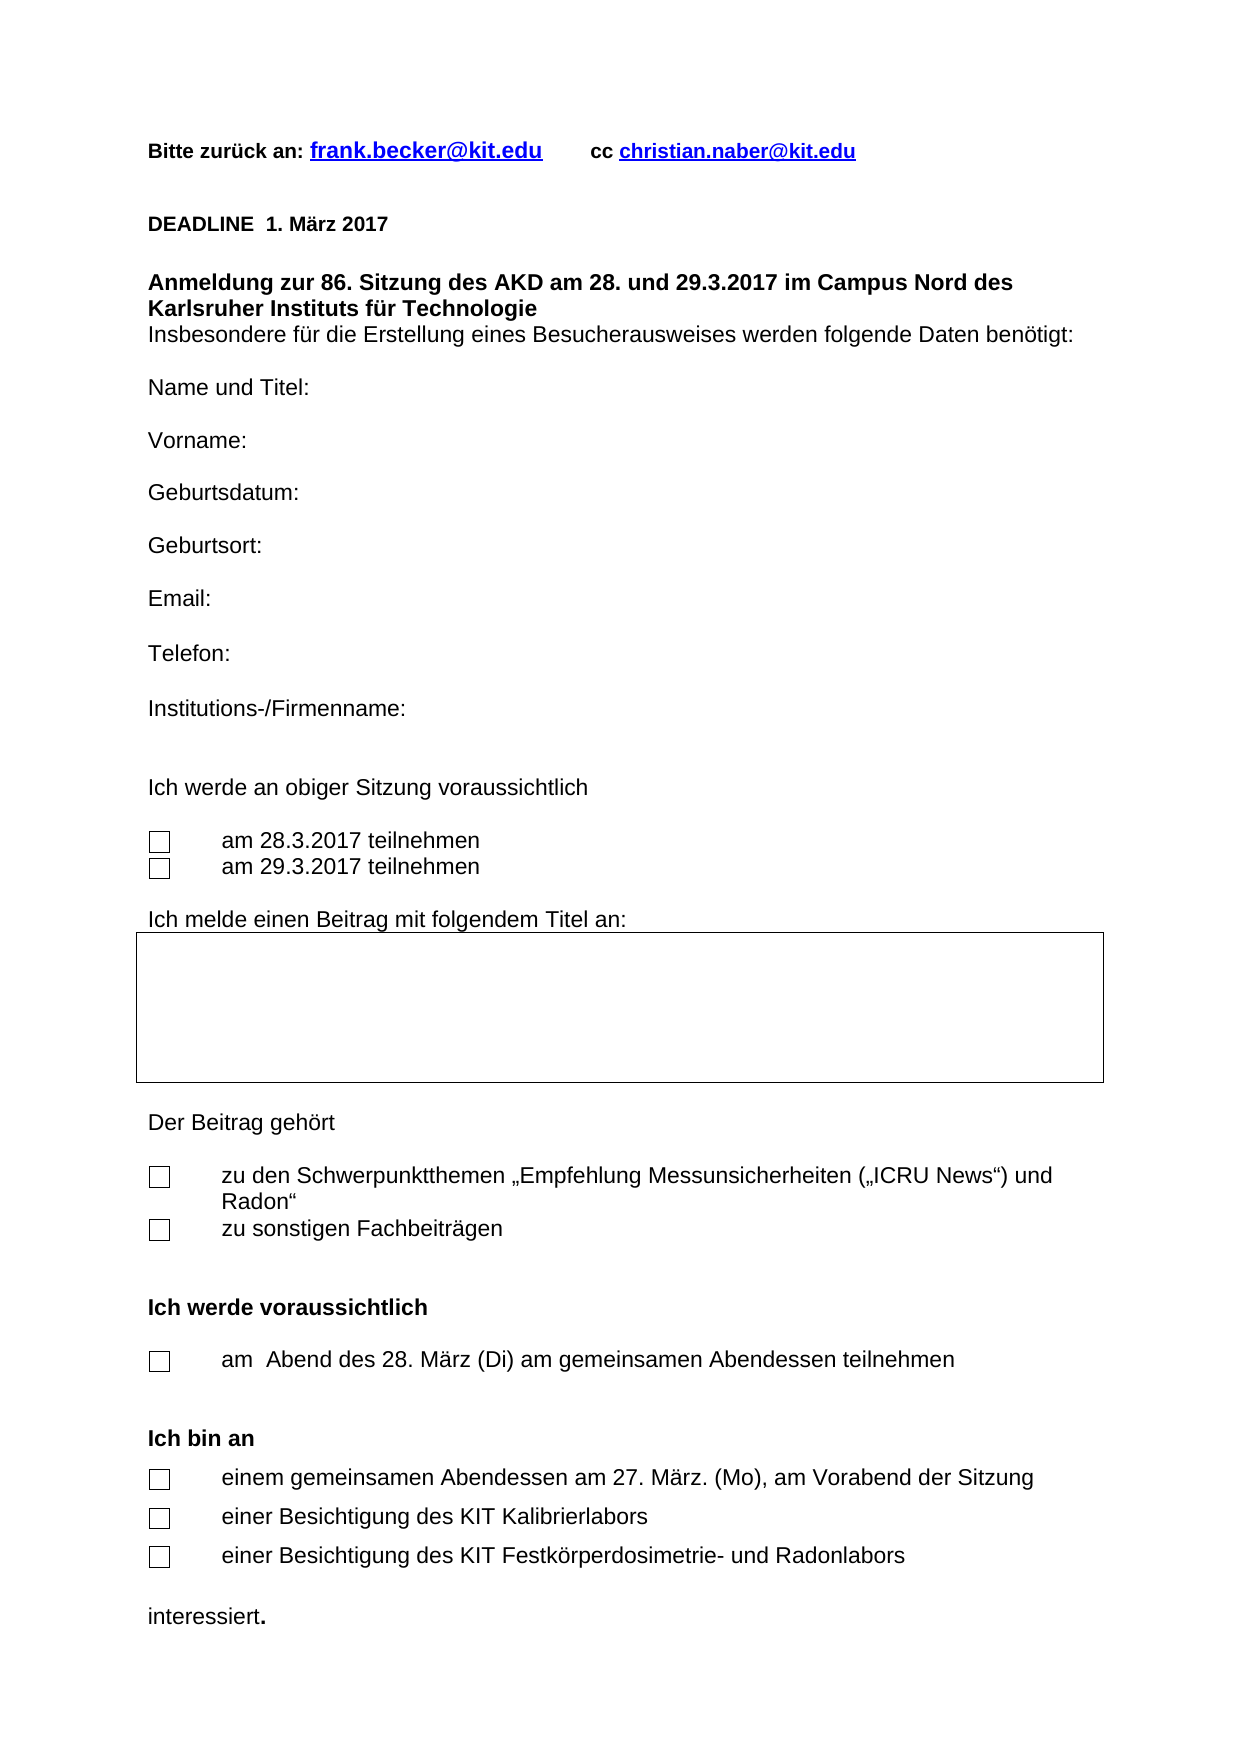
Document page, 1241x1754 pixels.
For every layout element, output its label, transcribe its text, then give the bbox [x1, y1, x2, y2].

text einem gemeinsamen Abendessen am 27. März. (Mo), am Vorabend der Sitzung [148, 1464, 1092, 1491]
text zu den Schwerpunktthemen „Empfehlung Messunsicherheiten („ICRU News“) und Radon“ [148, 1162, 1092, 1214]
text Name und Titel: [148, 374, 1092, 400]
subtitle Bitte zurück an: frank.becker@kit.edu cc christian.naber@kit.edu [148, 137, 1092, 163]
subtitle DEADLINE 1. März 2017 [148, 212, 1092, 236]
text zu sonstigen Fachbeiträgen [148, 1214, 1092, 1241]
table_header [137, 933, 1103, 1082]
text Email: [148, 585, 1092, 611]
text Vorname: [148, 427, 1092, 453]
text Geburtsdatum: [148, 479, 1092, 506]
text Ich werde voraussichtlich [148, 1293, 1092, 1320]
text Der Beitrag gehört [148, 1109, 1092, 1135]
text interessiert. [148, 1603, 1092, 1629]
text am Abend des 28. März (Di) am gemeinsamen Abendessen teilnehmen [148, 1346, 1092, 1373]
text Ich bin an [148, 1425, 1092, 1452]
text Geburtsort: [148, 532, 1092, 558]
text Insbesondere für die Erstellung eines Besucherausweises werden folgende Daten benötigt: [148, 321, 1092, 347]
text am 29.3.2017 teilnehmen [148, 853, 1092, 879]
text Telefon: [148, 640, 1092, 666]
text Institutions-/Firmenname: [148, 695, 1092, 721]
text Ich melde einen Beitrag mit folgendem Titel an: [148, 906, 1092, 932]
text am 28.3.2017 teilnehmen [148, 827, 1092, 853]
text einer Besichtigung des KIT Festkörperdosimetrie- und Radonlabors [148, 1542, 1092, 1568]
text Anmeldung zur 86. Sitzung des AKD am 28. und 29.3.2017 im Campus Nord des Karlsruher Instituts für Technologie [148, 268, 1092, 321]
text einer Besichtigung des KIT Kalibrierlabors [148, 1503, 1092, 1529]
text Ich werde an obiger Sitzung voraussichtlich [148, 774, 1092, 800]
